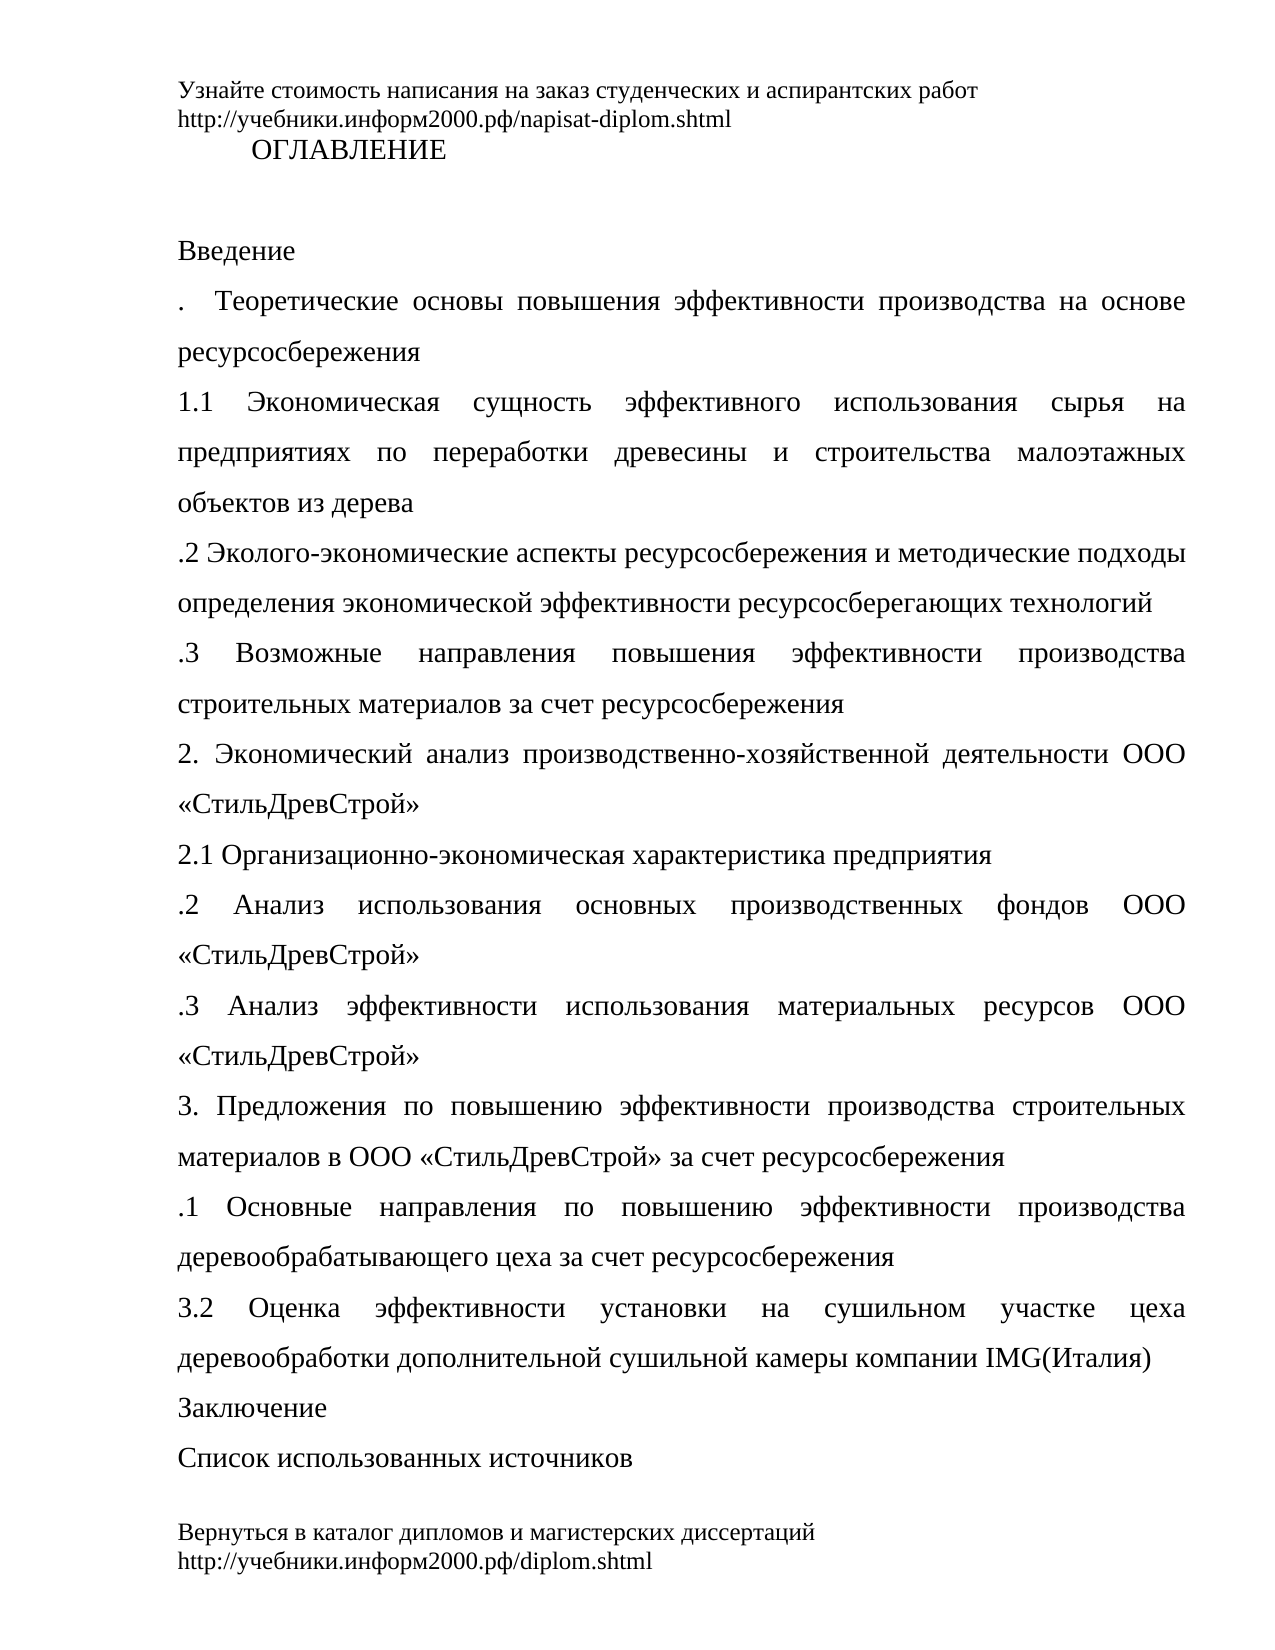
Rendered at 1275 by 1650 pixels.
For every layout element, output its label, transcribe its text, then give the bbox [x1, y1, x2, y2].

text Заключение [177, 1390, 1186, 1424]
text .1 Основные направления по повышению эффективности производства деревообрабатывающего цеха за счет ресурсосбережения [177, 1189, 1186, 1273]
text 2. Экономический анализ производственно-хозяйственной деятельности ООО «СтильДревСтрой» [177, 736, 1186, 820]
text 3. Предложения по повышению эффективности производства строительных материалов в ООО «СтильДревСтрой» за счет ресурсосбережения [177, 1088, 1186, 1172]
text 3.2 Оценка эффективности установки на сушильном участке цеха деревообработки дополнительной сушильной камеры компании IMG(Италия) [177, 1290, 1186, 1373]
text .2 Анализ использования основных производственных фондов ООО «СтильДревСтрой» [177, 887, 1186, 971]
text .3 Анализ эффективности использования материальных ресурсов ООО «СтильДревСтрой» [177, 988, 1186, 1072]
text Введение [177, 233, 1186, 267]
text Список использованных источников [177, 1441, 1186, 1474]
text 1.1 Экономическая сущность эффективного использования сырья на предприятиях по переработки древесины и строительства малоэтажных объектов из дерева [177, 384, 1186, 518]
text ОГЛАВЛЕНИЕ [177, 132, 1186, 166]
text .3 Возможные направления повышения эффективности производства строительных материалов за счет ресурсосбережения [177, 636, 1186, 719]
text . Теоретические основы повышения эффективности производства на основе ресурсосбережения [177, 283, 1186, 367]
text 2.1 Организационно-экономическая характеристика предприятия [177, 837, 1186, 870]
text .2 Эколого-экономические аспекты ресурсосбережения и методические подходы определения экономической эффективности ресурсосберегающих технологий [177, 535, 1186, 619]
